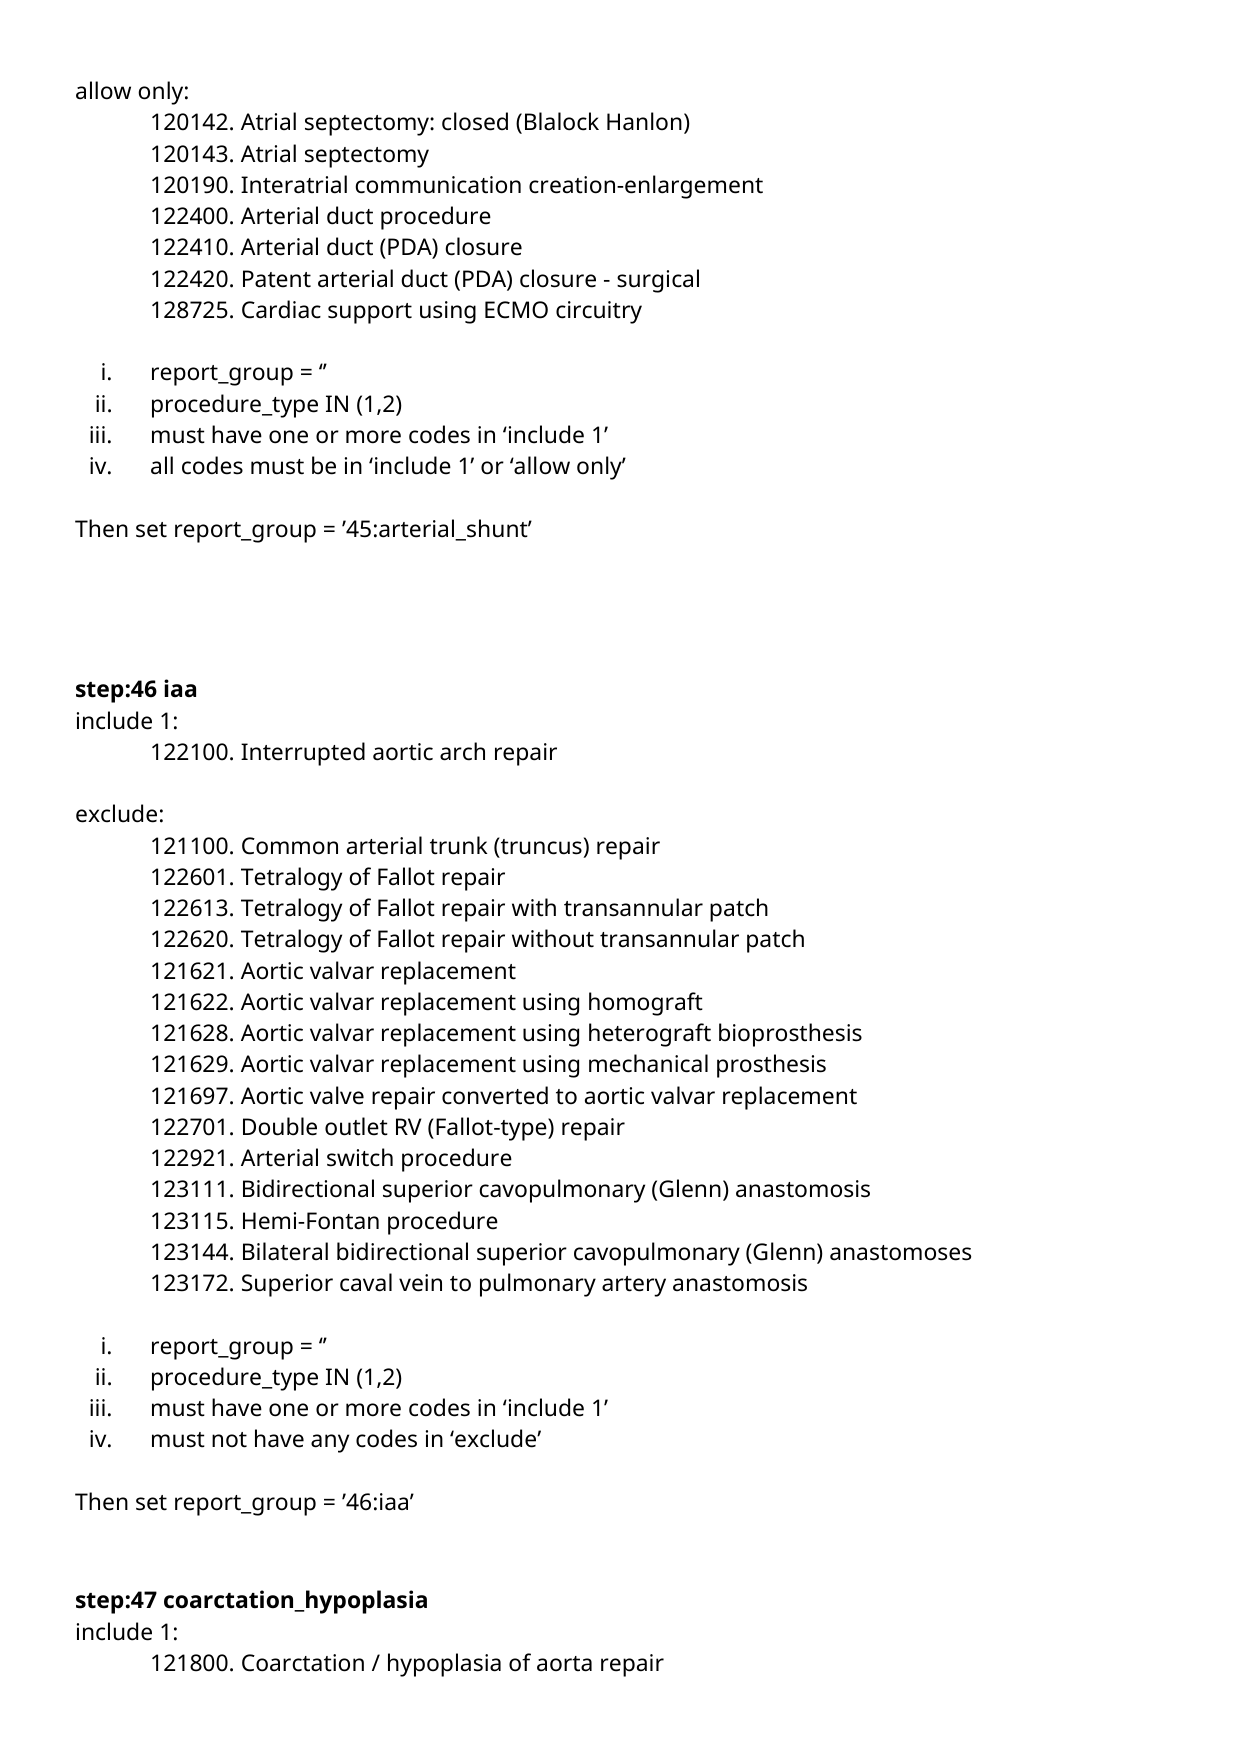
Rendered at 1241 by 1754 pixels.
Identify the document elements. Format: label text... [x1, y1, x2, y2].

text 121697. Aortic valve repair converted to aortic valvar replacement [150, 1080, 1165, 1111]
text 120190. Interatrial communication creation-enlargement [150, 169, 1165, 200]
text 128725. Cardiac support using ECMO circuitry [150, 294, 1165, 325]
text 121629. Aortic valvar replacement using mechanical prosthesis [150, 1048, 1165, 1080]
text allow only: [75, 75, 1165, 106]
text 122613. Tetralogy of Fallot repair with transannular patch [150, 892, 1165, 923]
text 122701. Double outlet RV (Fallot-type) repair [150, 1111, 1165, 1142]
text Then set report_group = ’45:arterial_shunt’ [75, 512, 1165, 544]
text 120142. Atrial septectomy: closed (Blalock Hanlon) [150, 106, 1165, 137]
list must have one or more codes in ‘include 1’ [112, 1392, 1165, 1423]
text include 1: [75, 1616, 1165, 1647]
text 122420. Patent arterial duct (PDA) closure - surgical [150, 262, 1165, 294]
text exclude: [75, 798, 1165, 830]
list must have one or more codes in ‘include 1’ [112, 419, 1165, 450]
list procedure_type IN (1,2) [112, 1361, 1165, 1392]
text 121628. Aortic valvar replacement using heterograft bioprosthesis [150, 1017, 1165, 1048]
text step:46 iaa [75, 673, 1165, 705]
text 122410. Arterial duct (PDA) closure [150, 231, 1165, 262]
text 121100. Common arterial trunk (truncus) repair [150, 830, 1165, 861]
text Then set report_group = ’46:iaa’ [75, 1486, 1165, 1517]
text 123111. Bidirectional superior cavopulmonary (Glenn) anastomosis [150, 1173, 1165, 1205]
text 123172. Superior caval vein to pulmonary artery anastomosis [150, 1267, 1165, 1298]
text 122921. Arterial switch procedure [150, 1142, 1165, 1173]
text 122620. Tetralogy of Fallot repair without transannular patch [150, 923, 1165, 955]
text 122100. Interrupted aortic arch repair [150, 736, 1165, 767]
list all codes must be in ‘include 1’ or ‘allow only’ [112, 450, 1165, 481]
text step:47 coarctation_hypoplasia [75, 1584, 1165, 1616]
text 120143. Atrial septectomy [150, 137, 1165, 169]
text 123115. Hemi-Fontan procedure [150, 1205, 1165, 1236]
text 122601. Tetralogy of Fallot repair [150, 861, 1165, 892]
text 122400. Arterial duct procedure [150, 200, 1165, 231]
text 123144. Bilateral bidirectional superior cavopulmonary (Glenn) anastomoses [150, 1236, 1165, 1267]
text include 1: [75, 705, 1165, 736]
text 121621. Aortic valvar replacement [150, 955, 1165, 986]
list procedure_type IN (1,2) [112, 387, 1165, 419]
list report_group = ‘’ [112, 1330, 1165, 1361]
text 121622. Aortic valvar replacement using homograft [150, 986, 1165, 1017]
text 121800. Coarctation / hypoplasia of aorta repair [150, 1647, 1165, 1678]
list report_group = ‘’ [112, 356, 1165, 387]
list must not have any codes in ‘exclude’ [112, 1423, 1165, 1455]
